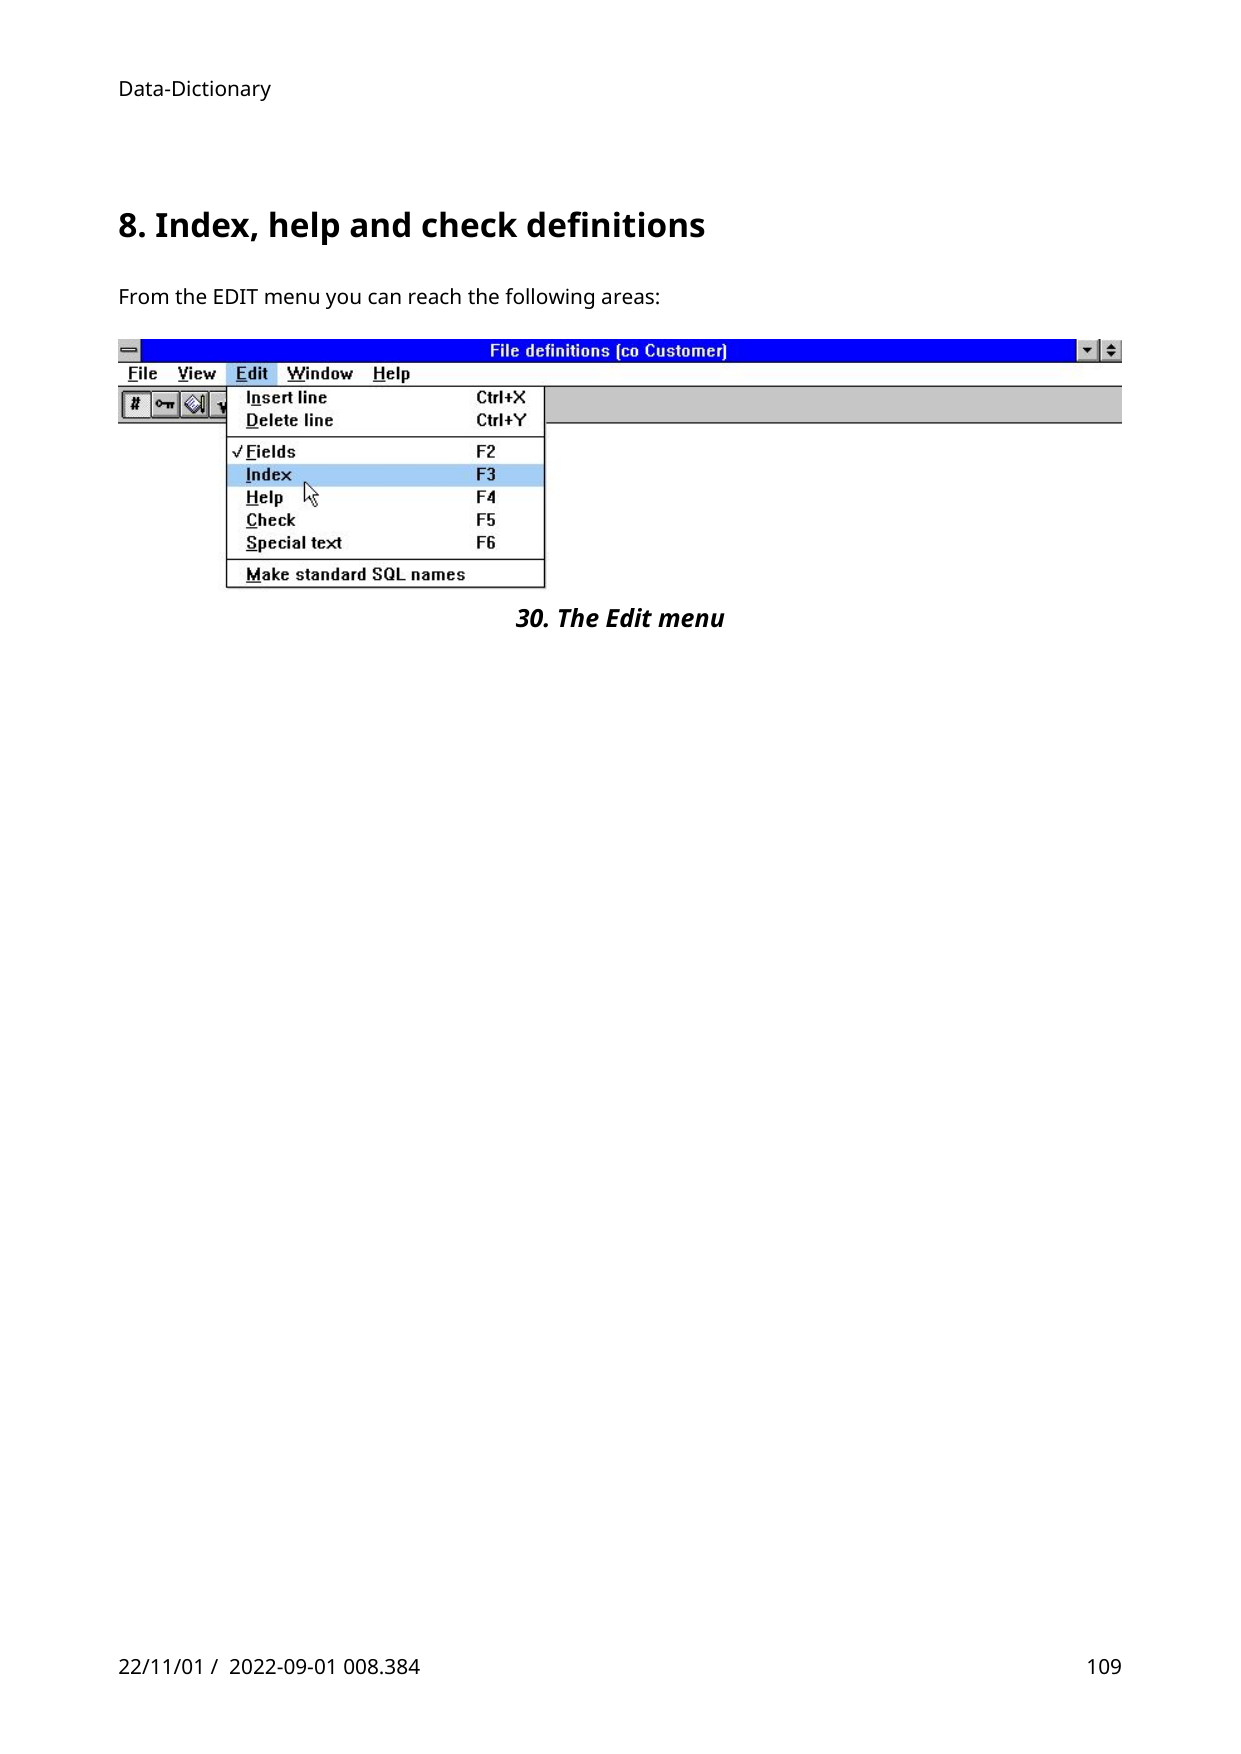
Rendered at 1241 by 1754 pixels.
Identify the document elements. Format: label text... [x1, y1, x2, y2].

subtitle 30. The Edit menu [118, 601, 1122, 635]
text From the EDIT menu you can reach the following areas: [118, 282, 1122, 311]
picture [118, 339, 1122, 593]
subtitle 8. Index, help and check definitions [118, 202, 1122, 248]
